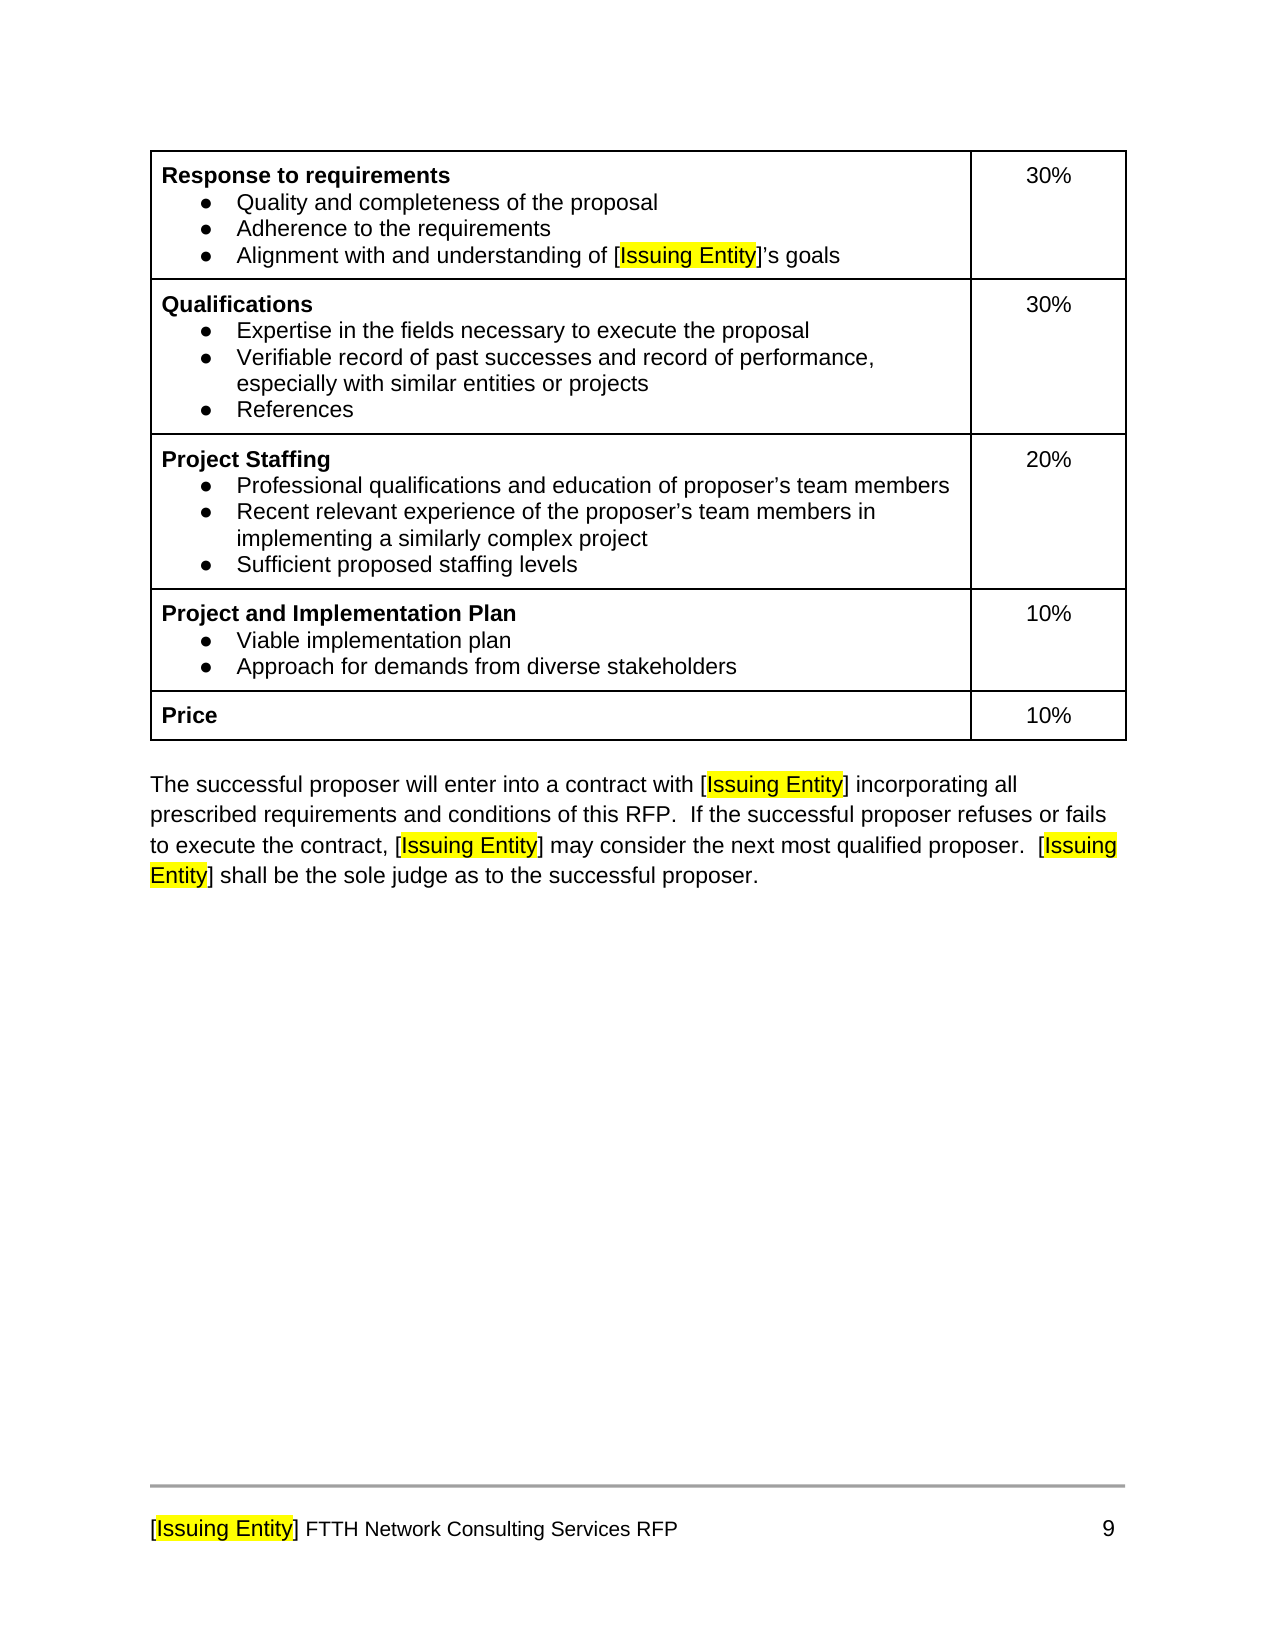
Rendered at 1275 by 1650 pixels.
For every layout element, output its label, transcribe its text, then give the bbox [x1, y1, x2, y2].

table_cell Project Staffing Professional qualifications and education of proposer’s team members Recent relevant experience of the proposer’s team members in implementing a similarly complex project Sufficient proposed staffing levels [152, 435, 970, 588]
table_header 30% [972, 152, 1125, 278]
table_cell Project and Implementation Plan Viable implementation plan Approach for demands from diverse stakeholders [152, 590, 970, 690]
table_header Response to requirements Quality and completeness of the proposal Adherence to the requirements Alignment with and understanding of [Issuing Entity]’s goals [152, 152, 970, 278]
text The successful proposer will enter into a contract with [Issuing Entity] incorporating all prescribed requirements and conditions of this RFP. If the successful proposer refuses or fails to execute the contract, [Issuing Entity] may consider the next most qualified proposer. [Issuing Entity] shall be the sole judge as to the successful proposer. [150, 771, 1125, 888]
table_cell 10% [972, 590, 1125, 690]
table_cell Price [152, 692, 970, 739]
table_cell 30% [972, 280, 1125, 433]
table_cell 20% [972, 435, 1125, 588]
table_cell 10% [972, 692, 1125, 739]
table_cell Qualifications Expertise in the fields necessary to execute the proposal Verifiable record of past successes and record of performance, especially with similar entities or projects References [152, 280, 970, 433]
